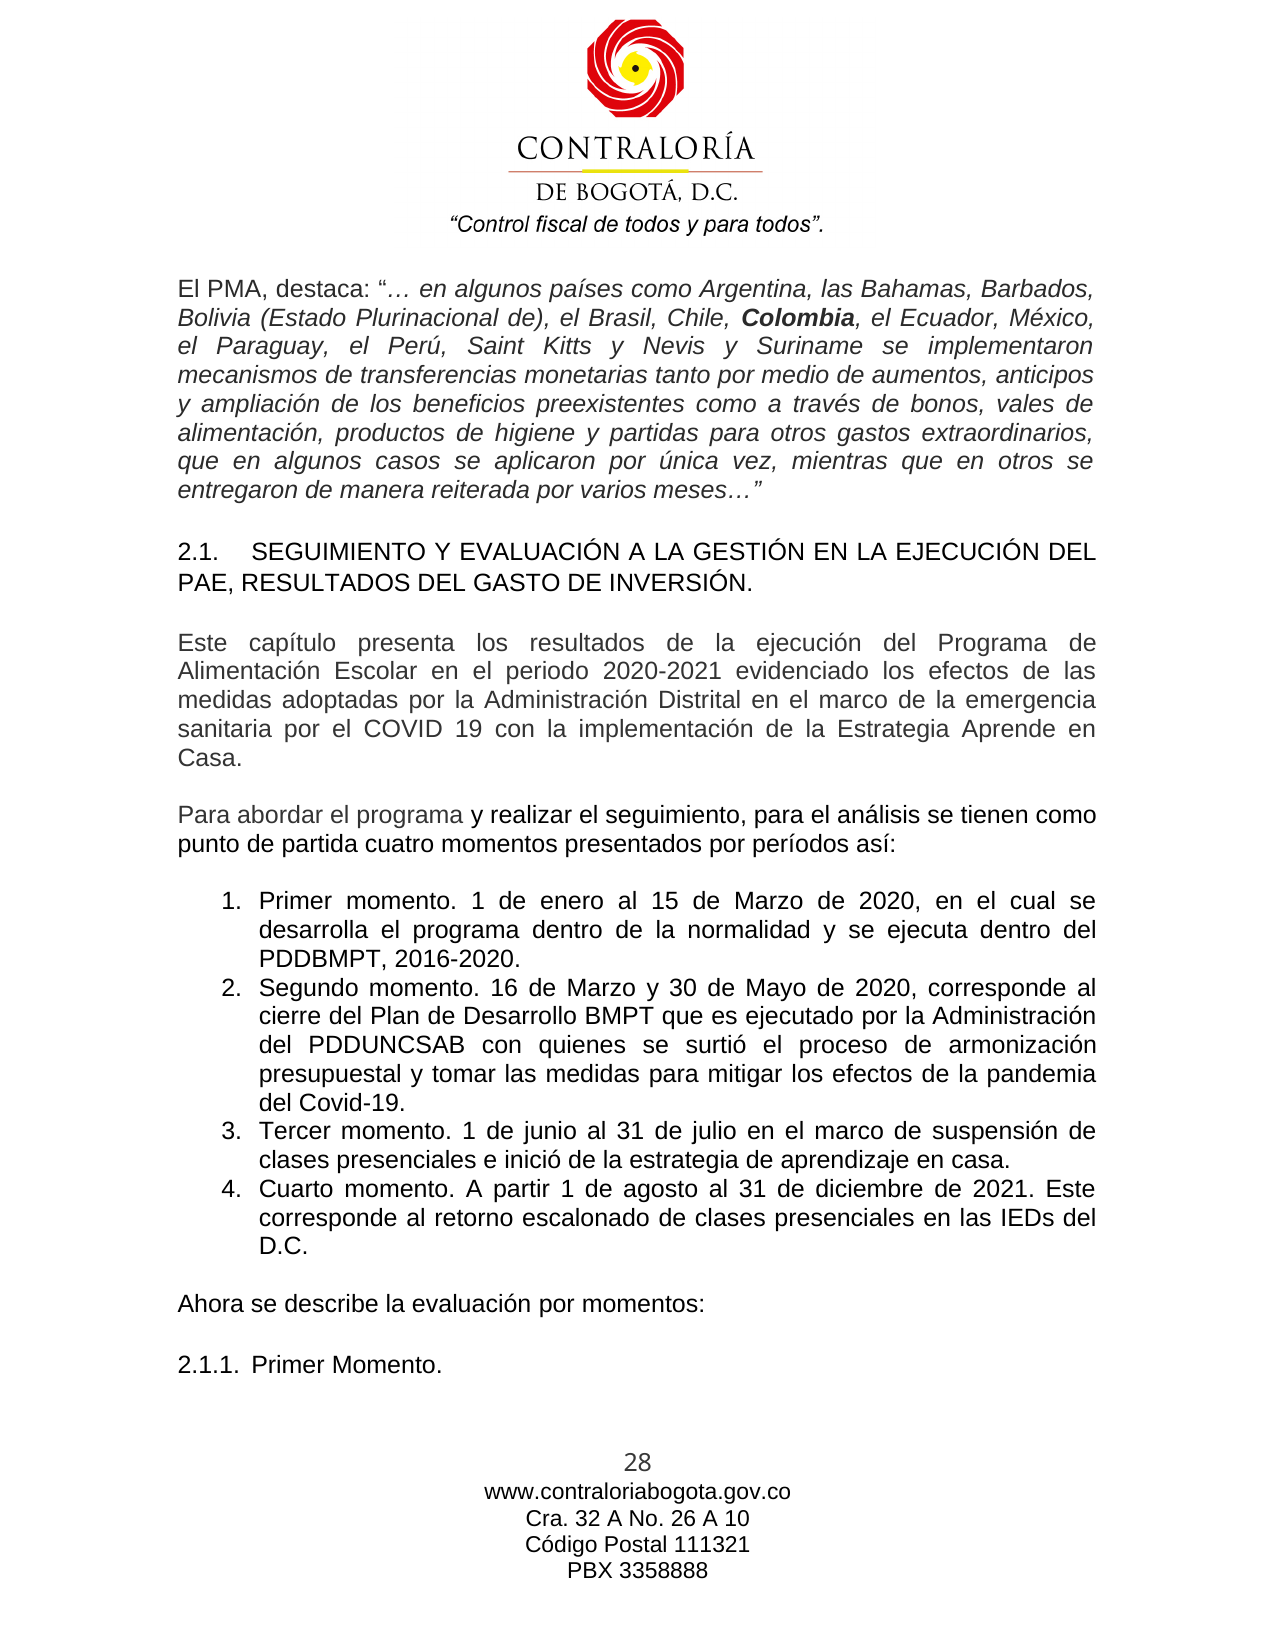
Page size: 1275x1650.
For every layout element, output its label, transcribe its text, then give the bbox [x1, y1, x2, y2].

text Ahora se describe la evaluación por momentos: [177, 1289, 1098, 1318]
subtitle Primer Momento. [177, 1351, 1098, 1379]
list Cuarto momento. A partir 1 de agosto al 31 de diciembre de 2021. Este corresponde al retorno escalonado de clases presenciales en las IEDs del D.C. [221, 1174, 1098, 1260]
list Primer momento. 1 de enero al 15 de Marzo de 2020, en el cual se desarrolla el programa dentro de la normalidad y se ejecuta dentro del PDDBMPT, 2016-2020. [221, 886, 1098, 973]
list Tercer momento. 1 de junio al 31 de julio en el marco de suspensión de clases presenciales e inició de la estrategia de aprendizaje en casa. [221, 1116, 1098, 1174]
list Segundo momento. 16 de Marzo y 30 de Mayo de 2020, corresponde al cierre del Plan de Desarrollo BMPT que es ejecutado por la Administración del PDDUNCSAB con quienes se surtió el proceso de armonización presupuestal y tomar las medidas para mitigar los efectos de la pandemia del Covid-19. [221, 973, 1098, 1116]
text Este capítulo presenta los resultados de la ejecución del Programa de Alimentación Escolar en el periodo 2020-2021 evidenciado los efectos de las medidas adoptadas por la Administración Distrital en el marco de la emergencia sanitaria por el COVID 19 con la implementación de la Estrategia Aprende en Casa. [177, 628, 1098, 771]
picture [394, 17, 876, 248]
text Para abordar el programa y realizar el seguimiento, para el análisis se tienen como punto de partida cuatro momentos presentados por períodos así: [177, 800, 1098, 858]
text El PMA, destaca: “… en algunos países como Argentina, las Bahamas, Barbados, Bolivia (Estado Plurinacional de), el Brasil, Chile, Colombia, el Ecuador, México, el Paraguay, el Perú, Saint Kitts y Nevis y Suriname se implementaron mecanismos de transferencias monetarias tanto por medio de aumentos, anticipos y ampliación de los beneficios preexistentes como a través de bonos, vales de alimentación, productos de higiene y partidas para otros gastos extraordinarios, que en algunos casos se aplicaron por única vez, mientras que en otros se entregaron de manera reiterada por varios meses…” [177, 274, 1098, 504]
subtitle SEGUIMIENTO Y EVALUACIÓN A LA GESTIÓN EN LA EJECUCIÓN DEL PAE, RESULTADOS DEL GASTO DE INVERSIÓN. [177, 537, 1098, 597]
